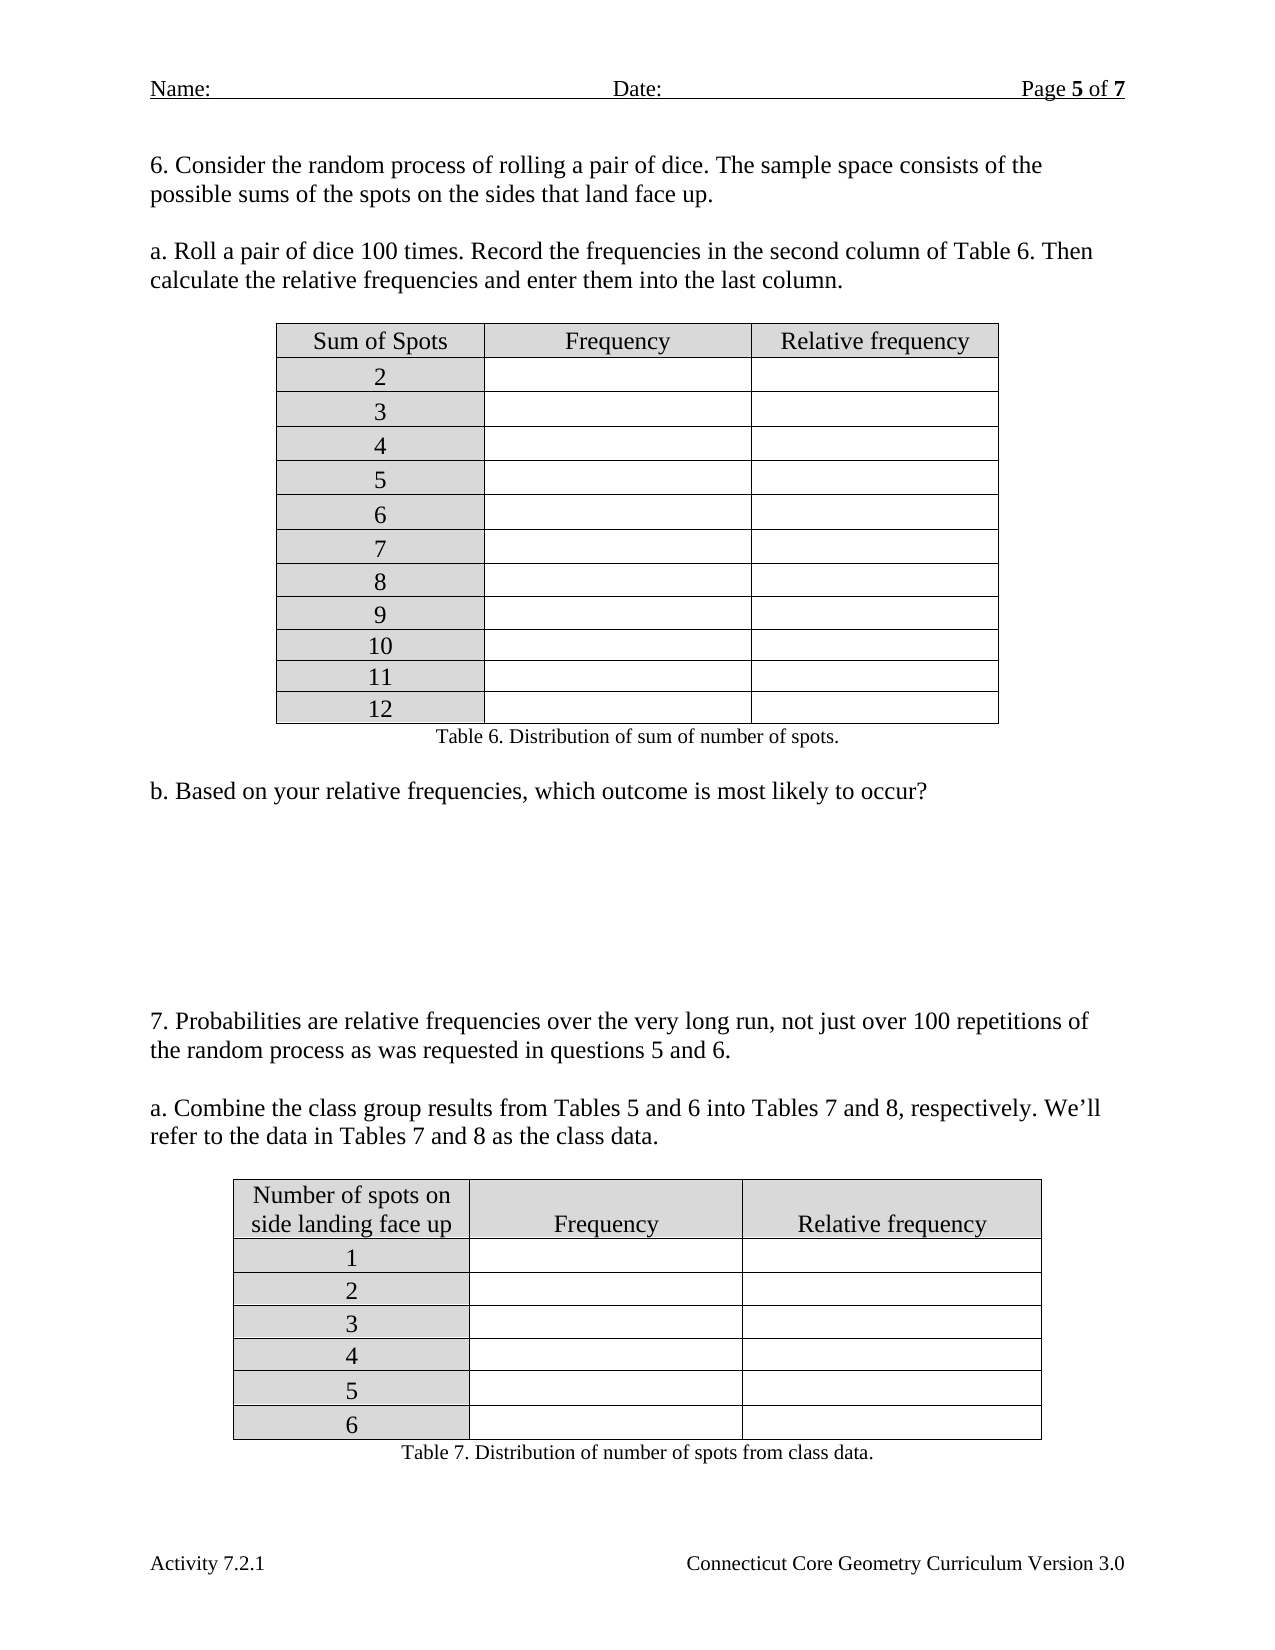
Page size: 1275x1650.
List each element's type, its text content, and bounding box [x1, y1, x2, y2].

table_cell [485, 597, 751, 629]
table_cell [743, 1306, 1041, 1337]
table_cell 12 [277, 692, 484, 722]
table_header Relative frequency [743, 1180, 1041, 1237]
table_cell [485, 427, 751, 460]
table_cell [752, 661, 998, 691]
table_cell [743, 1406, 1041, 1439]
table_cell [752, 392, 998, 426]
table_header Frequency [485, 324, 751, 357]
table_cell [752, 495, 998, 529]
text a. Roll a pair of dice 100 times. Record the frequencies in the second column of Table 6. Then calculate the relative frequencies and enter them into the last column. [150, 236, 1125, 294]
table_cell 2 [277, 358, 484, 391]
table_cell 11 [277, 661, 484, 691]
text a. Combine the class group results from Tables 5 and 6 into Tables 7 and 8, respectively. We’ll refer to the data in Tables 7 and 8 as the class data. [150, 1093, 1125, 1150]
table_cell [470, 1339, 742, 1370]
table_cell [743, 1371, 1041, 1404]
table_cell 10 [277, 630, 484, 660]
table_cell [752, 461, 998, 494]
table_cell 5 [234, 1371, 469, 1404]
text Table 6. Distribution of sum of number of spots. [150, 723, 1125, 748]
table_cell [470, 1239, 742, 1272]
text b. Based on your relative frequencies, which outcome is most likely to occur? [150, 776, 1125, 805]
table_cell [752, 630, 998, 660]
table_cell [470, 1406, 742, 1439]
table_header Relative frequency [752, 324, 998, 357]
table_cell [752, 597, 998, 629]
table_cell [485, 358, 751, 391]
text Table 7. Distribution of number of spots from class data. [150, 1440, 1125, 1464]
table_cell [485, 530, 751, 563]
table_cell 5 [277, 461, 484, 494]
table_cell [485, 630, 751, 660]
table_cell [485, 495, 751, 529]
table_cell 8 [277, 564, 484, 596]
text 7. Probabilities are relative frequencies over the very long run, not just over 100 repetitions of the random process as was requested in questions 5 and 6. [150, 1006, 1125, 1064]
table_cell 3 [234, 1306, 469, 1337]
table_header Number of spots on side landing face up [234, 1180, 469, 1237]
table_cell [752, 427, 998, 460]
table_cell [752, 530, 998, 563]
table_cell [470, 1306, 742, 1337]
table_cell [752, 564, 998, 596]
table_cell [743, 1239, 1041, 1272]
table_header Sum of Spots [277, 324, 484, 357]
table_cell 9 [277, 597, 484, 629]
table_cell 4 [234, 1339, 469, 1370]
table_cell 1 [234, 1239, 469, 1272]
text 6. Consider the random process of rolling a pair of dice. The sample space consists of the possible sums of the spots on the sides that land face up. [150, 150, 1125, 207]
table_cell 2 [234, 1273, 469, 1304]
table_cell 7 [277, 530, 484, 563]
table_cell [752, 692, 998, 722]
table_header Frequency [470, 1180, 742, 1237]
table_cell [485, 692, 751, 722]
table_cell [485, 564, 751, 596]
table_cell [752, 358, 998, 391]
table_cell [485, 661, 751, 691]
table_cell 6 [234, 1406, 469, 1439]
table_cell 6 [277, 495, 484, 529]
table_cell [470, 1273, 742, 1304]
table_cell 4 [277, 427, 484, 460]
table_cell 3 [277, 392, 484, 426]
table_cell [470, 1371, 742, 1404]
table_cell [485, 392, 751, 426]
table_cell [743, 1273, 1041, 1304]
table_cell [485, 461, 751, 494]
table_cell [743, 1339, 1041, 1370]
